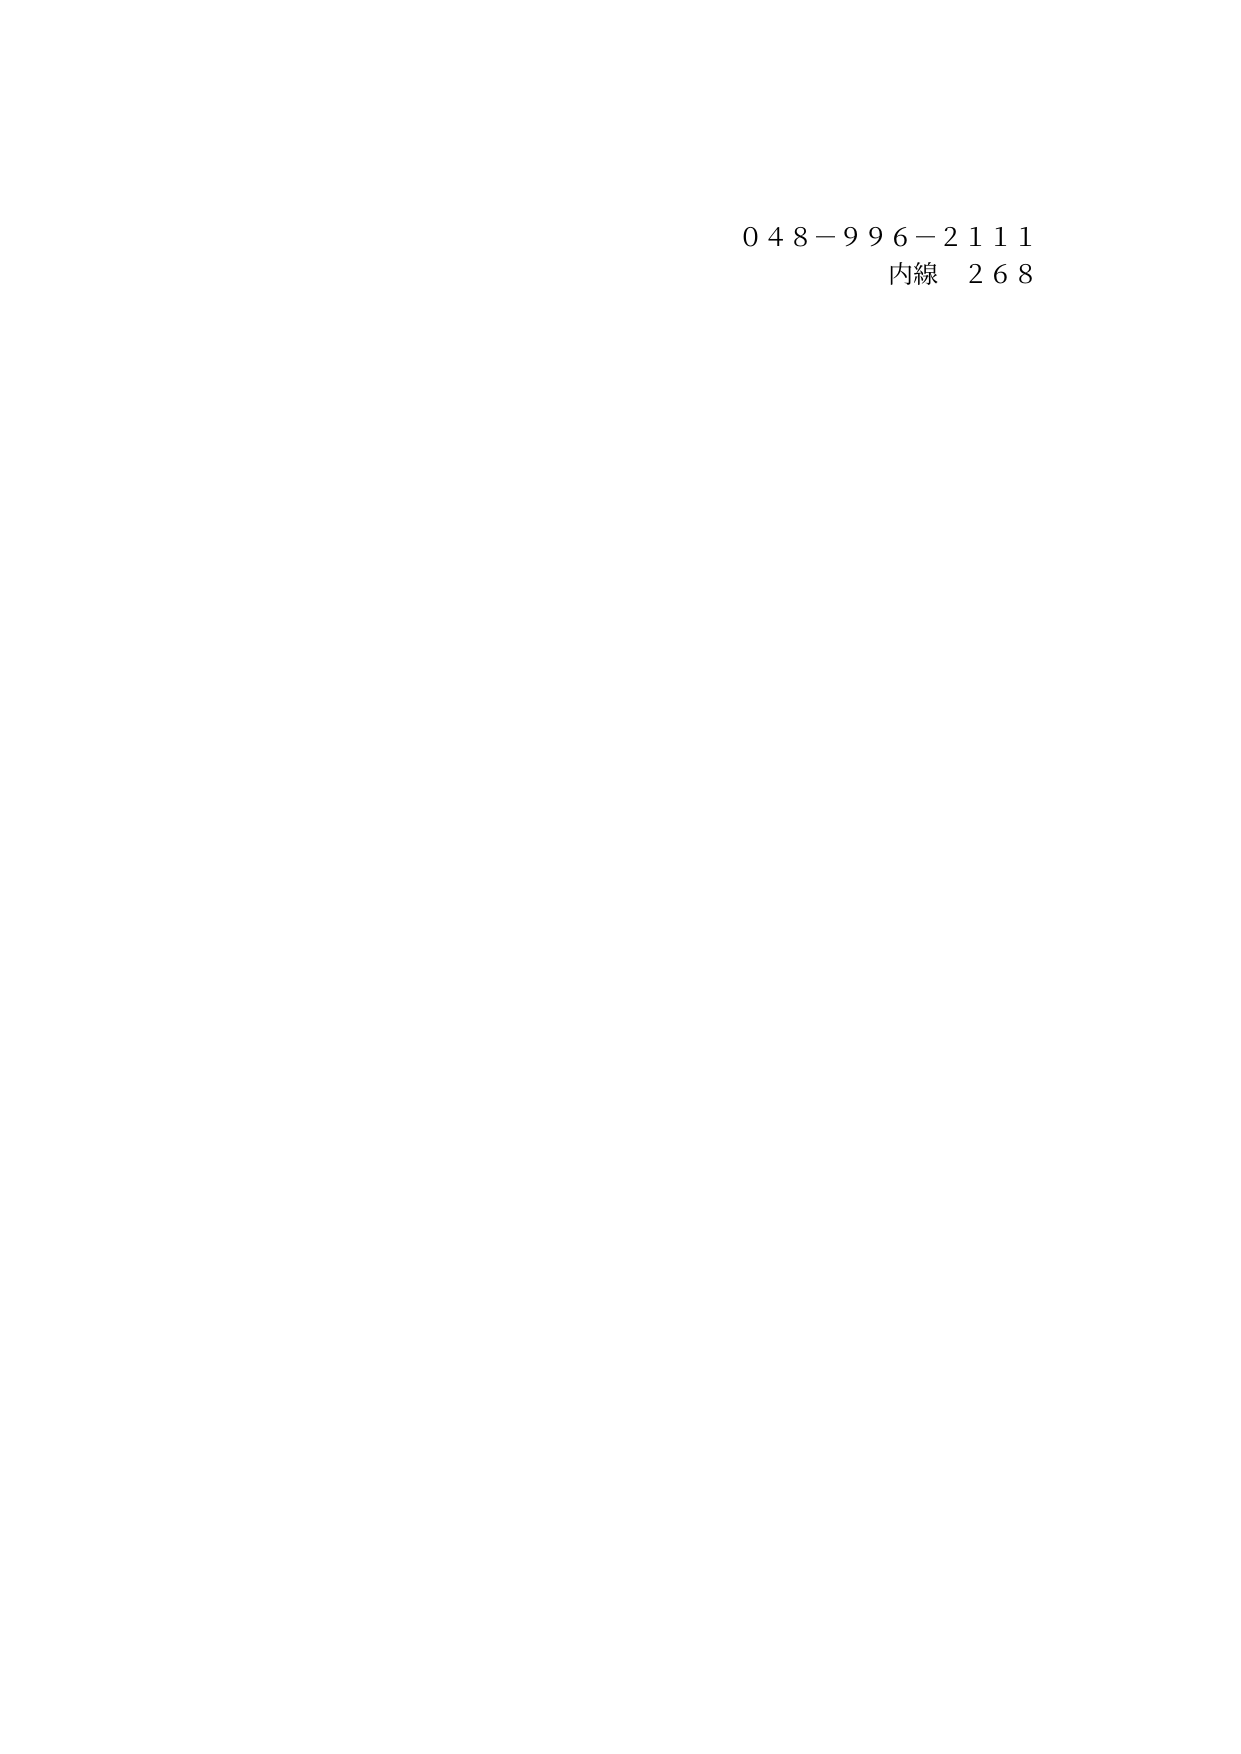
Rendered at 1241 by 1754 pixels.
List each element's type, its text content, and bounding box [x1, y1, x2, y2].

text ０４８－９９６－２１１１ [177, 217, 1038, 254]
text 内線 ２６８ [177, 254, 1038, 292]
